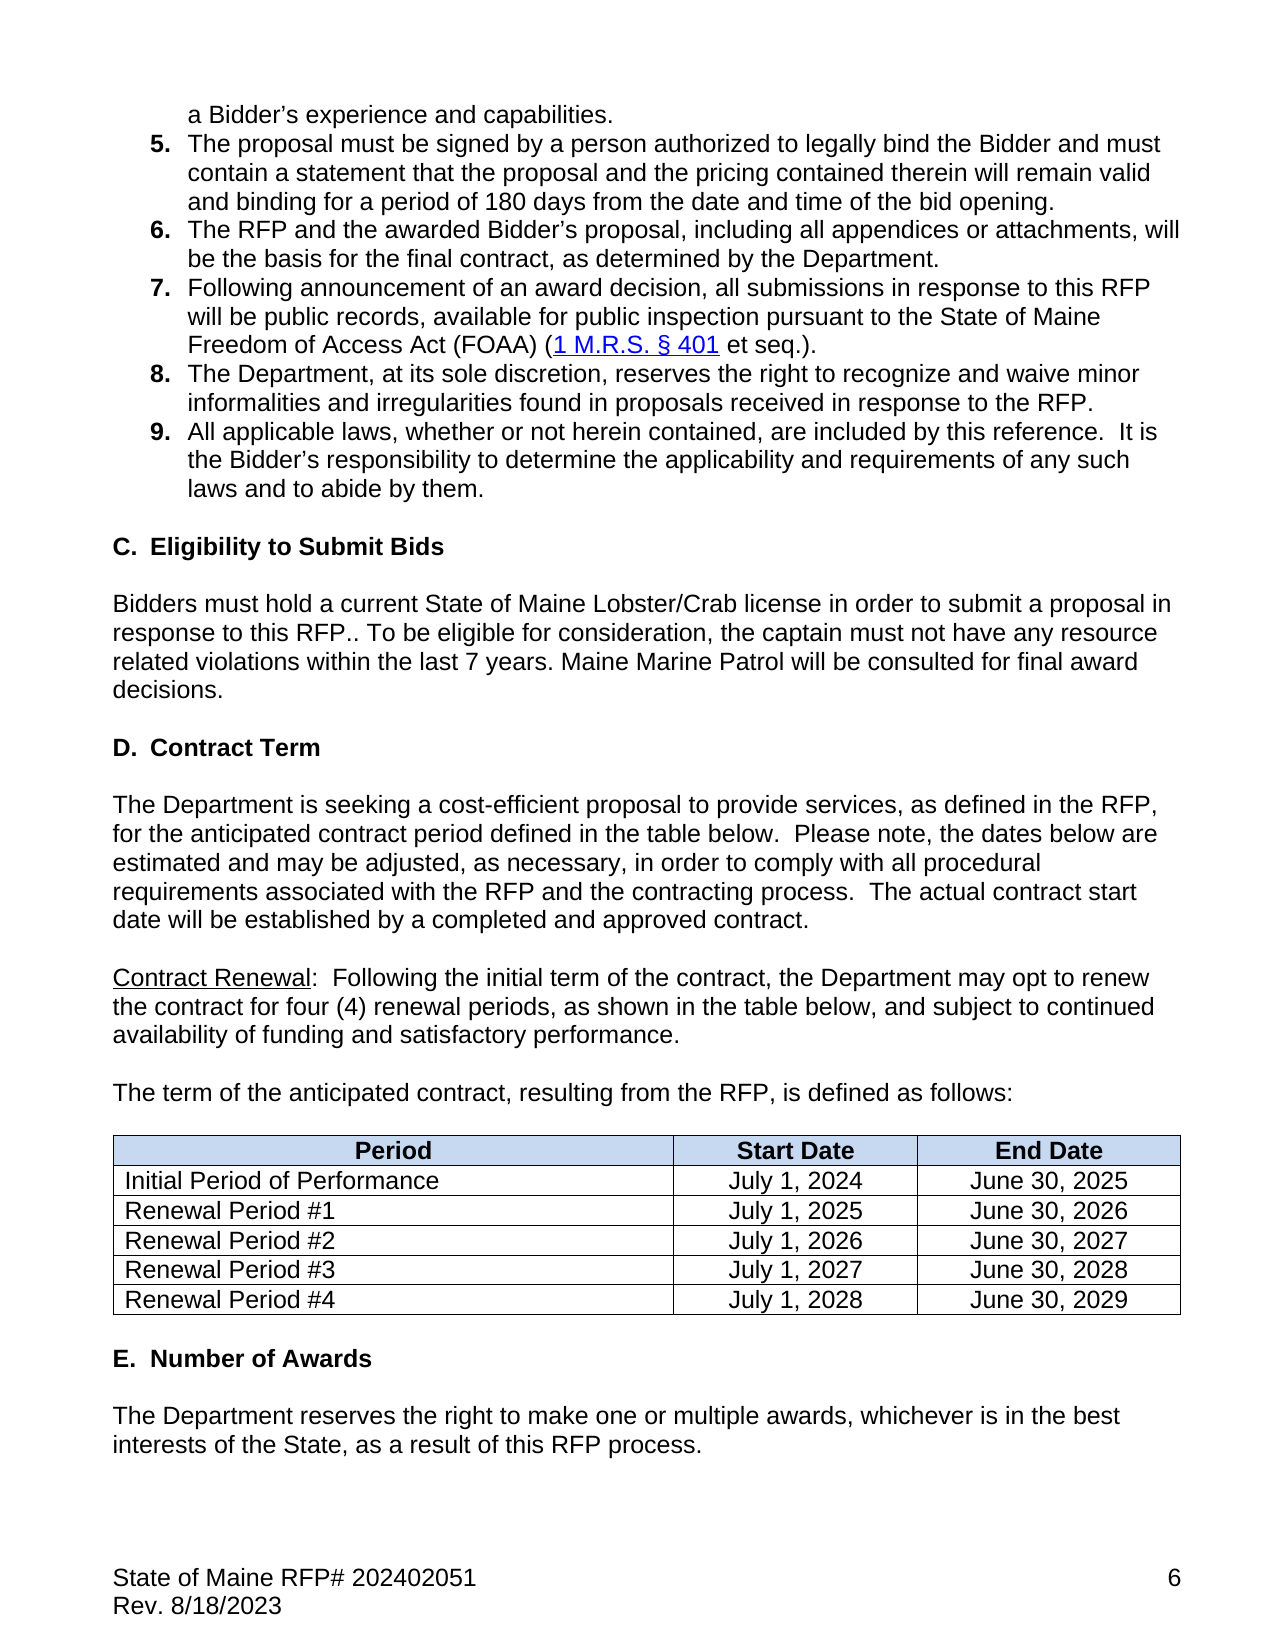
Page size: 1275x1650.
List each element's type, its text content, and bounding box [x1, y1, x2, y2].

text The Department reserves the right to make one or multiple awards, whichever is in the best interests of the State, as a result of this RFP process. [112, 1401, 1181, 1459]
table_cell Initial Period of Performance [114, 1166, 673, 1195]
table_cell July 1, 2024 [674, 1166, 917, 1195]
table_cell June 30, 2028 [918, 1256, 1180, 1284]
table_header End Date [918, 1136, 1180, 1165]
list All applicable laws, whether or not herein contained, are included by this reference. It is the Bidder’s responsibility to determine the applicability and requirements of any such laws and to abide by them. [150, 417, 1181, 503]
list The Department, at its sole discretion, reserves the right to recognize and waive minor informalities and irregularities found in proposals received in response to the RFP. [150, 359, 1181, 417]
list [150, 100, 1181, 129]
text Bidders must hold a current State of Maine Lobster/Crab license in order to submit a proposal in response to this RFP.. To be eligible for consideration, the captain must not have any resource related violations within the last 7 years. Maine Marine Patrol will be consulted for final award decisions. [112, 589, 1181, 704]
table_cell Renewal Period #1 [114, 1196, 673, 1225]
list The proposal must be signed by a person authorized to legally bind the Bidder and must contain a statement that the proposal and the pricing contained therein will remain valid and binding for a period of 180 days from the date and time of the bid opening. [150, 129, 1181, 215]
text The Department is seeking a cost-efficient proposal to provide services, as defined in the RFP, for the anticipated contract period defined in the table below. Please note, the dates below are estimated and may be adjusted, as necessary, in order to comply with all procedural requirements associated with the RFP and the contracting process. The actual contract start date will be established by a completed and approved contract. [112, 790, 1181, 934]
list Following announcement of an award decision, all submissions in response to this RFP will be public records, available for public inspection pursuant to the State of Maine Freedom of Access Act (FOAA) (1 M.R.S. § 401 et seq.). [150, 273, 1181, 359]
table_cell Renewal Period #3 [114, 1256, 673, 1284]
text Contract Renewal: Following the initial term of the contract, the Department may opt to renew the contract for four (4) renewal periods, as shown in the table below, and subject to continued availability of funding and satisfactory performance. [112, 963, 1181, 1049]
table_cell Renewal Period #4 [114, 1285, 673, 1314]
table_header Start Date [674, 1136, 917, 1165]
list Contract Term [112, 733, 1181, 762]
table_cell July 1, 2027 [674, 1256, 917, 1284]
table_cell June 30, 2025 [918, 1166, 1180, 1195]
table_cell June 30, 2027 [918, 1226, 1180, 1254]
table_cell June 30, 2029 [918, 1285, 1180, 1314]
table_cell July 1, 2028 [674, 1285, 917, 1314]
table_header Period [114, 1136, 673, 1165]
list Number of Awards [112, 1344, 1181, 1373]
table_cell July 1, 2025 [674, 1196, 917, 1225]
list The RFP and the awarded Bidder’s proposal, including all appendices or attachments, will be the basis for the final contract, as determined by the Department. [150, 215, 1181, 273]
table_cell July 1, 2026 [674, 1226, 917, 1254]
table_cell June 30, 2026 [918, 1196, 1180, 1225]
list Eligibility to Submit Bids [112, 532, 1181, 560]
text The term of the anticipated contract, resulting from the RFP, is defined as follows: [112, 1078, 1181, 1107]
table_cell Renewal Period #2 [114, 1226, 673, 1254]
